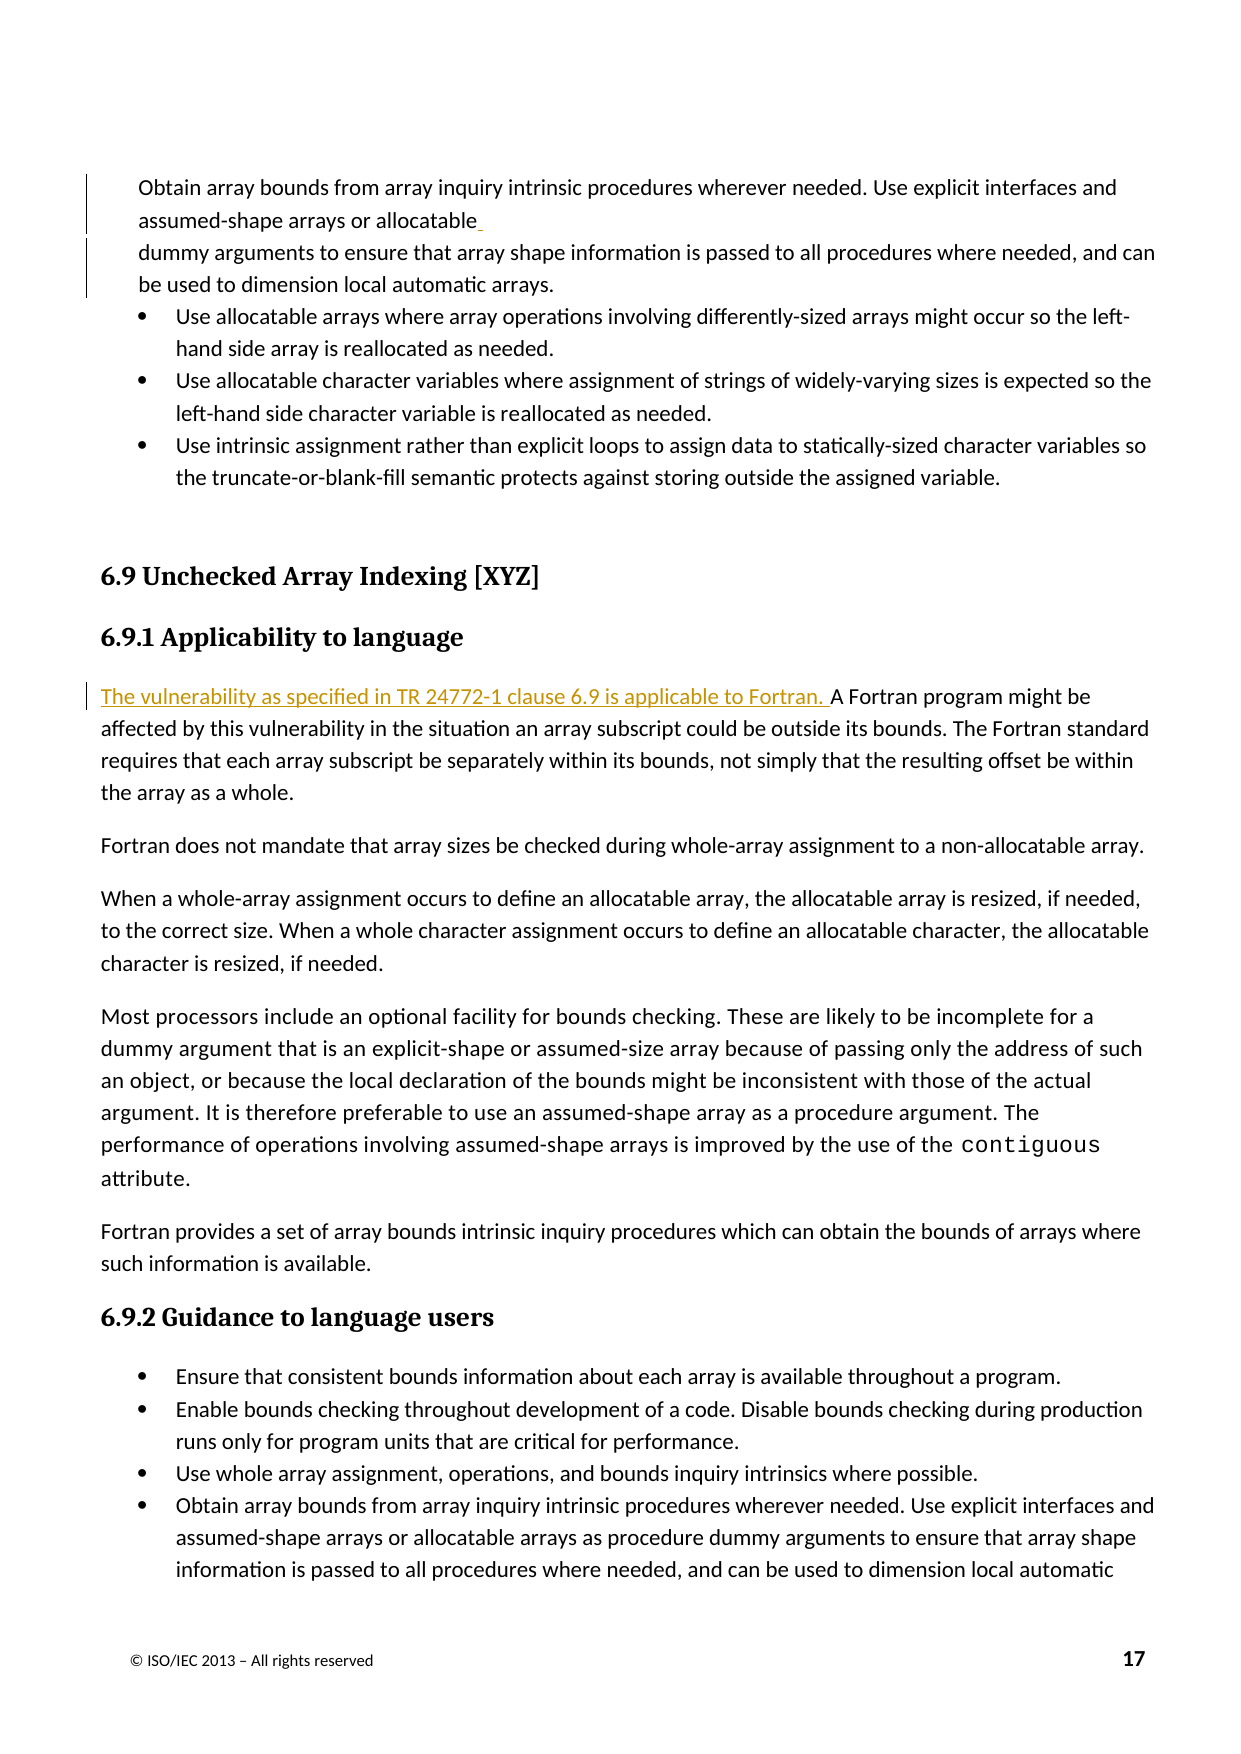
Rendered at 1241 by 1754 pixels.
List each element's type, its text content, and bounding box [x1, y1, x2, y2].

subtitle 6.9.2 Guidance to language users [101, 1302, 1164, 1333]
list dummy arguments to ensure that array shape information is passed to all procedures where needed, and can be used to dimension local automatic arrays. [138, 238, 1164, 298]
list Ensure that consistent bounds information about each array is available throughout a program. [138, 1362, 1164, 1391]
text Fortran provides a set of array bounds intrinsic inquiry procedures which can obtain the bounds of arrays where such information is available. [101, 1217, 1164, 1277]
text A Fortran program might be affected by this vulnerability in the situation an array subscript could be outside its bounds. The Fortran standard requires that each array subscript be separately within its bounds, not simply that the resulting offset be within the array as a whole. [101, 682, 1164, 806]
text When a whole-array assignment occurs to define an allocatable array, the allocatable array is resized, if needed, to the correct size. When a whole character assignment occurs to define an allocatable character, the allocatable character is resized, if needed. [101, 884, 1164, 977]
subtitle 6.9.1 Applicability to language [101, 622, 1164, 653]
text Use allocatable character variables where assignment of strings of widely-varying sizes is expected so the left-hand side character variable is reallocated as needed. [138, 367, 1164, 427]
list Use whole array assignment, operations, and bounds inquiry intrinsics where possible. [138, 1459, 1164, 1487]
text Use intrinsic assignment rather than explicit loops to assign data to statically-sized character variables so the truncate-or-blank-fill semantic protects against storing outside the assigned variable. [138, 431, 1164, 491]
list Obtain array bounds from array inquiry intrinsic procedures wherever needed. Use explicit interfaces and assumed-shape arrays or allocatable [138, 173, 1164, 234]
text Use allocatable arrays where array operations involving differently-sized arrays might occur so the left-hand side array is reallocated as needed. [138, 302, 1164, 362]
list Enable bounds checking throughout development of a code. Disable bounds checking during production runs only for program units that are critical for performance. [138, 1395, 1164, 1455]
text Fortran does not mandate that array sizes be checked during whole-array assignment to a non-allocatable array. [101, 831, 1164, 859]
text Most processors include an optional facility for bounds checking. These are likely to be incomplete for a dummy argument that is an explicit-shape or assumed-size array because of passing only the address of such an object, or because the local declaration of the bounds might be inconsistent with those of the actual argument. It is therefore preferable to use an assumed-shape array as a procedure argument. The performance of operations involving assumed-shape arrays is improved by the use of the contiguous attribute. [101, 1002, 1164, 1192]
subtitle 6.9 Unchecked Array Indexing [XYZ] [101, 561, 1164, 592]
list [138, 1491, 1164, 1584]
